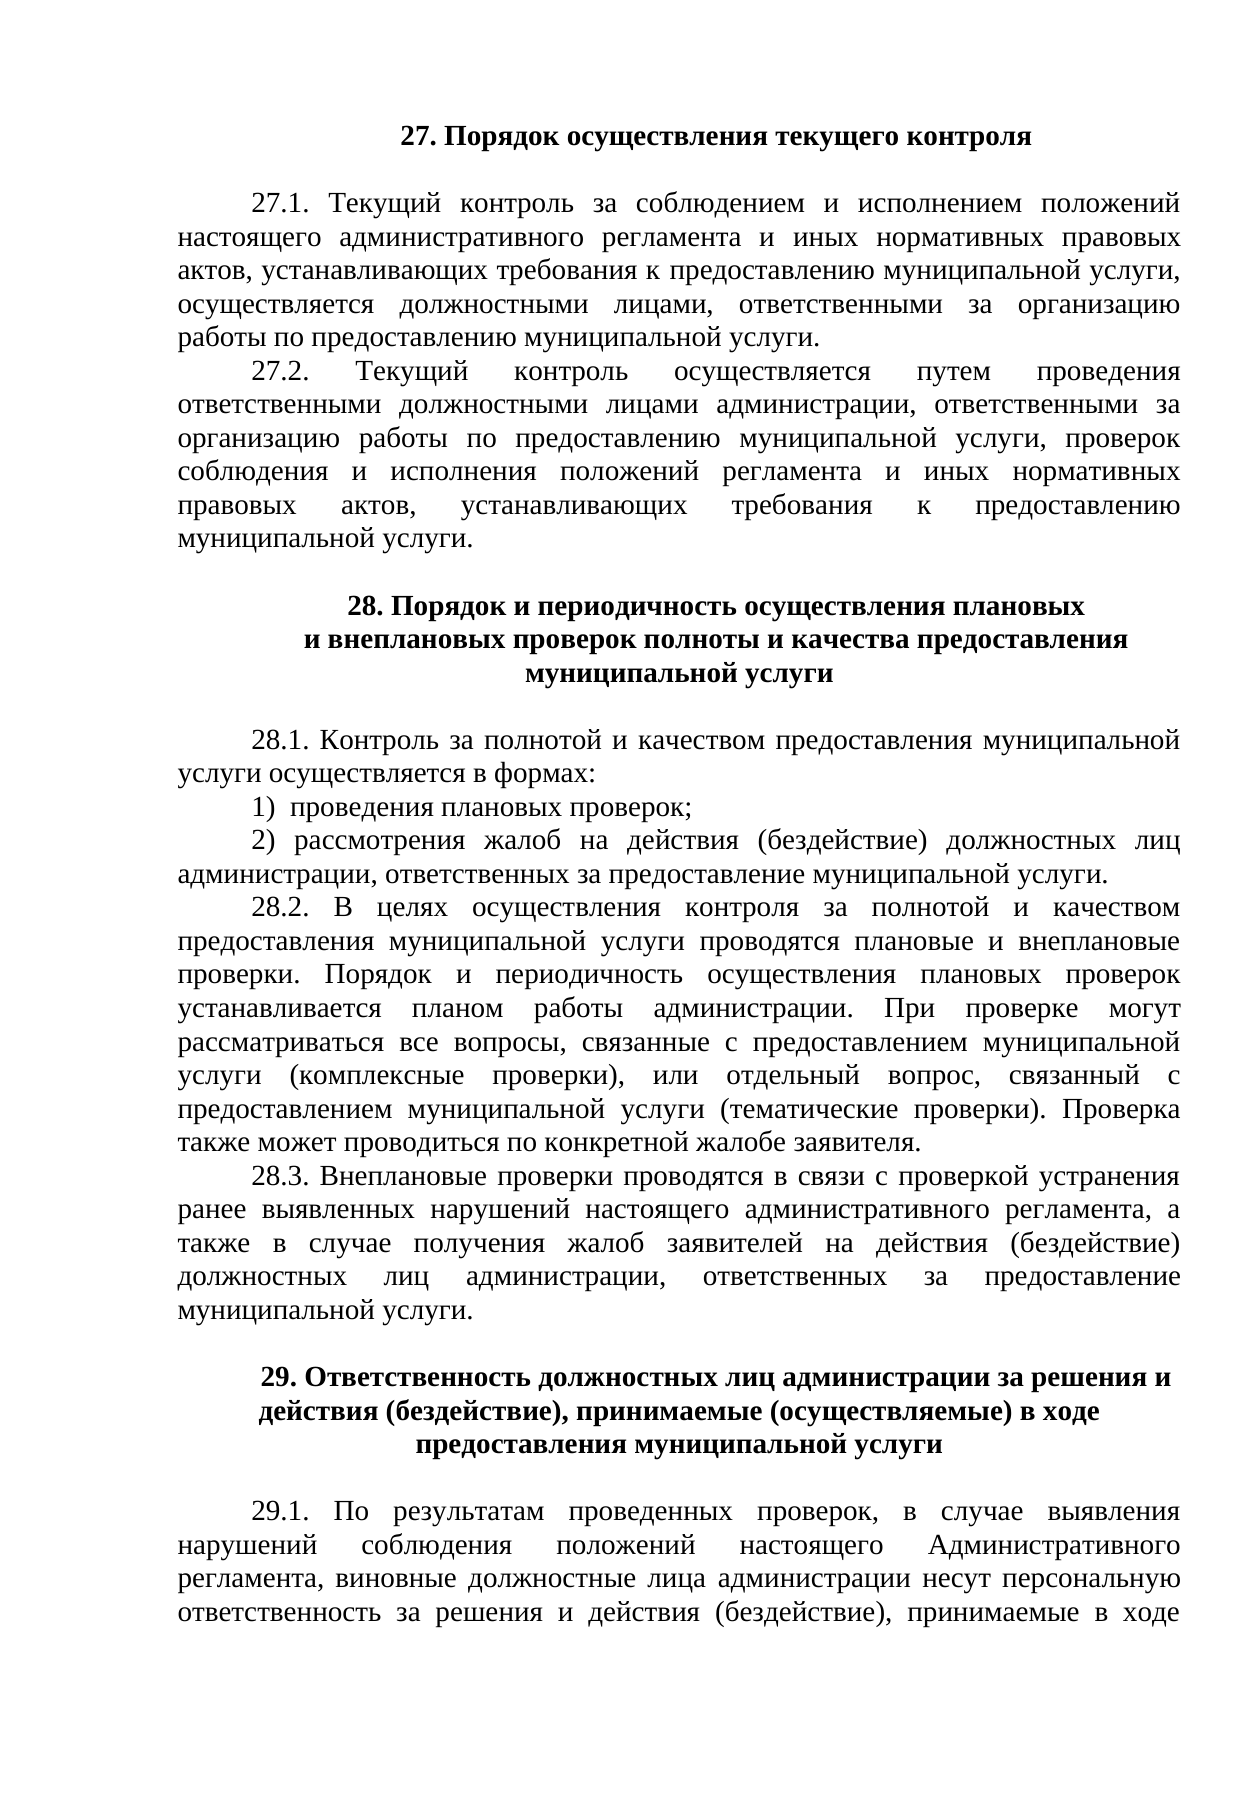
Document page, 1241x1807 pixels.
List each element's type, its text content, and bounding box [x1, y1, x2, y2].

text 28.2. В целях осуществления контроля за полнотой и качеством предоставления муниципальной услуги проводятся плановые и внеплановые проверки. Порядок и периодичность осуществления плановых проверок устанавливается планом работы администрации. При проверке могут рассматриваться все вопросы, связанные с предоставлением муниципальной услуги (комплексные проверки), или отдельный вопрос, связанный с предоставлением муниципальной услуги (тематические проверки). Проверка также может проводиться по конкретной жалобе заявителя. [177, 889, 1181, 1158]
text 28. Порядок и периодичность осуществления плановых [177, 588, 1181, 621]
text 1) проведения плановых проверок; [177, 789, 1181, 822]
text 2) рассмотрения жалоб на действия (бездействие) должностных лиц администрации, ответственных за предоставление муниципальной услуги. [177, 822, 1181, 889]
text и внеплановых проверок полноты и качества предоставления муниципальной услуги [177, 621, 1181, 688]
text 29. Ответственность должностных лиц администрации за решения и действия (бездействие), принимаемые (осуществляемые) в ходе предоставления муниципальной услуги [177, 1359, 1181, 1460]
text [177, 1493, 1181, 1627]
text 27.1. Текущий контроль за соблюдением и исполнением положений настоящего административного регламента и иных нормативных правовых актов, устанавливающих требования к предоставлению муниципальной услуги, осуществляется должностными лицами, ответственными за организацию работы по предоставлению муниципальной услуги. [177, 185, 1181, 353]
text 28.3. Внеплановые проверки проводятся в связи с проверкой устранения ранее выявленных нарушений настоящего административного регламента, а также в случае получения жалоб заявителей на действия (бездействие) должностных лиц администрации, ответственных за предоставление муниципальной услуги. [177, 1158, 1181, 1326]
text 27. Порядок осуществления текущего контроля [177, 118, 1181, 152]
text 27.2. Текущий контроль осуществляется путем проведения ответственными должностными лицами администрации, ответственными за организацию работы по предоставлению муниципальной услуги, проверок соблюдения и исполнения положений регламента и иных нормативных правовых актов, устанавливающих требования к предоставлению муниципальной услуги. [177, 353, 1181, 554]
text 28.1. Контроль за полнотой и качеством предоставления муниципальной услуги осуществляется в формах: [177, 722, 1181, 789]
